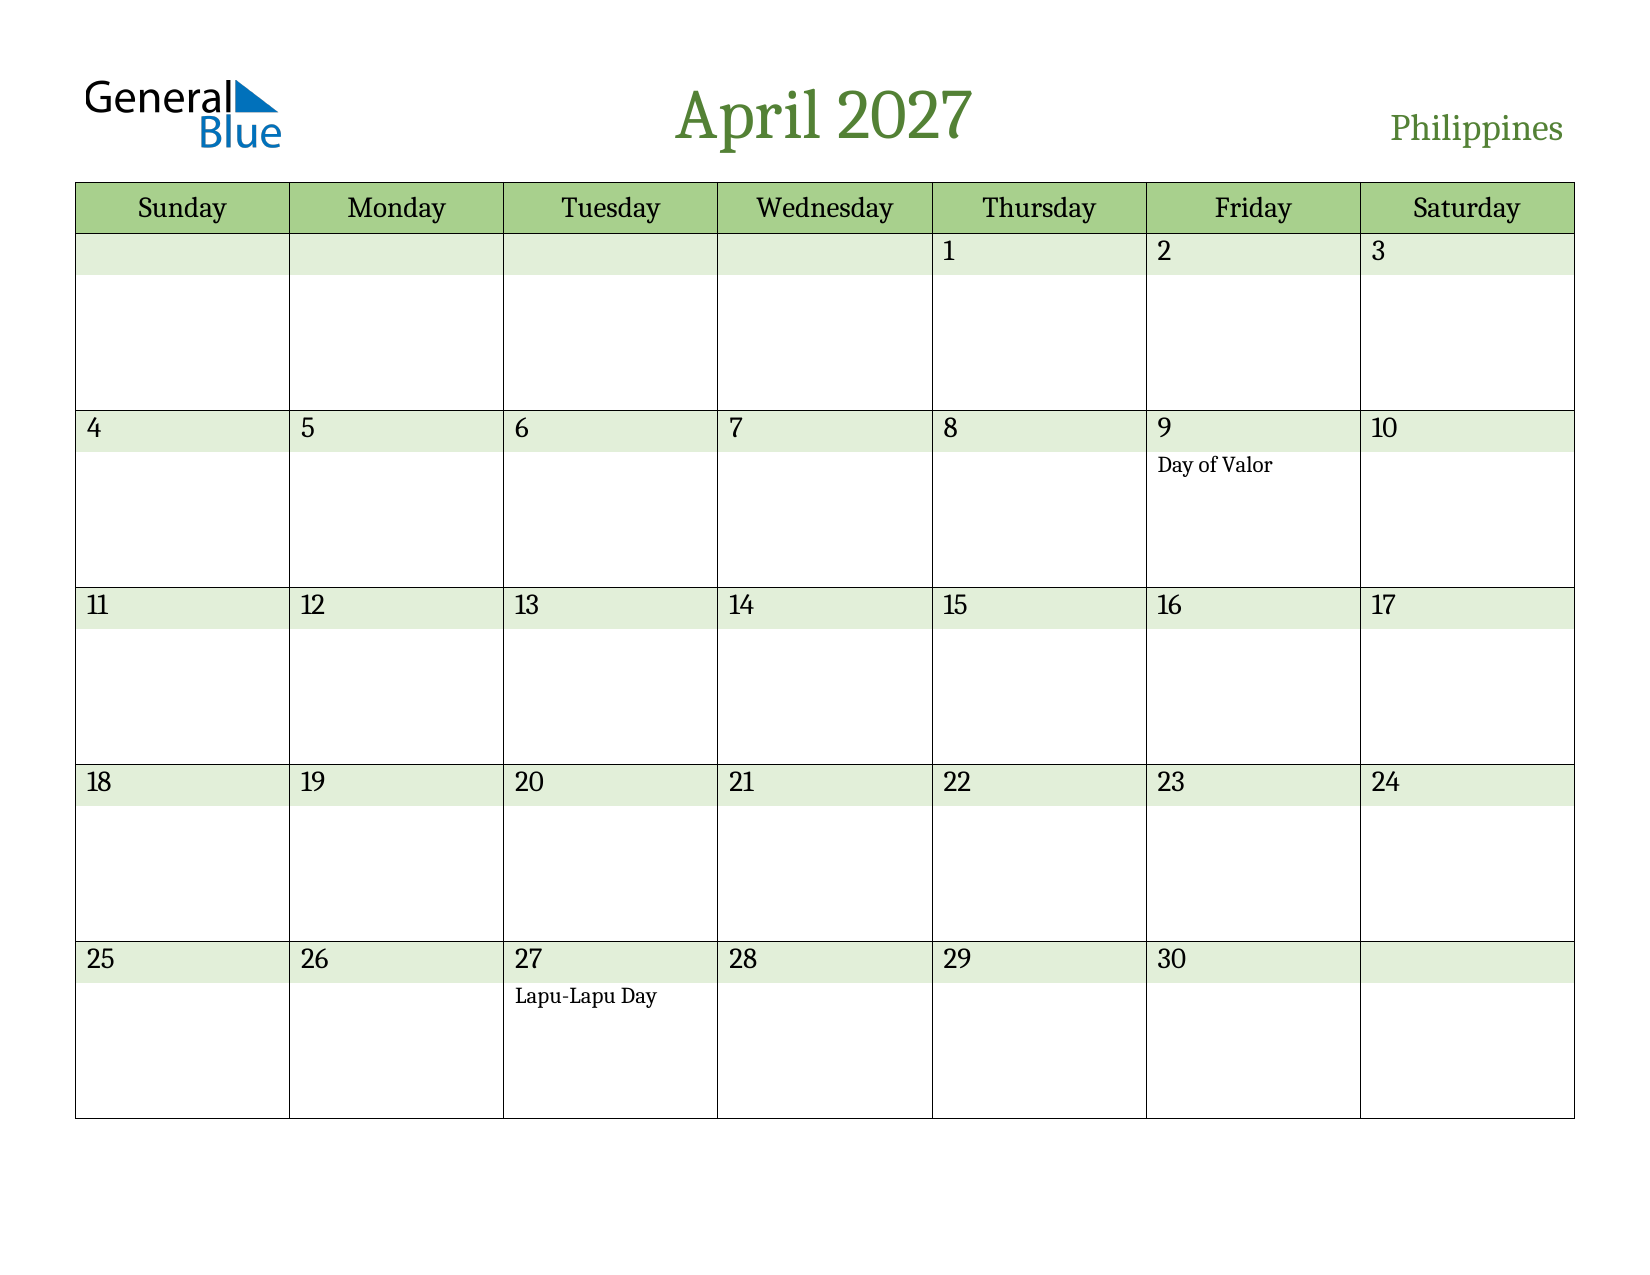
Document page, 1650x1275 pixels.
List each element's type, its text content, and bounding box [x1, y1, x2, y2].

table_cell [1147, 983, 1360, 1118]
table_cell 22 [933, 765, 1146, 806]
table_cell 27 [504, 942, 717, 983]
table_cell 10 [1361, 411, 1574, 452]
table_cell [933, 275, 1146, 410]
picture [86, 80, 281, 148]
table_cell [290, 275, 503, 410]
table_cell 24 [1361, 765, 1574, 806]
table_cell Saturday [1361, 183, 1574, 233]
table_cell [718, 983, 932, 1118]
table_cell [504, 275, 717, 410]
table_cell [1147, 629, 1360, 764]
table_cell [1147, 806, 1360, 941]
table_cell [290, 806, 503, 941]
table_cell [1361, 452, 1574, 587]
table_header Philippines [1146, 75, 1574, 182]
table_cell Lapu-Lapu Day [504, 983, 717, 1118]
table_cell [933, 806, 1146, 941]
table_cell Tuesday [504, 183, 717, 233]
table_cell [76, 234, 289, 275]
table_cell [290, 629, 503, 764]
table_cell 8 [933, 411, 1146, 452]
table_cell [76, 275, 289, 410]
table_cell [76, 629, 289, 764]
table_cell [718, 806, 932, 941]
table_cell [718, 275, 932, 410]
table_cell 4 [76, 411, 289, 452]
table_cell [290, 234, 503, 275]
table_cell 25 [76, 942, 289, 983]
table_cell [933, 983, 1146, 1118]
table_cell Friday [1147, 183, 1360, 233]
table_cell 2 [1147, 234, 1360, 275]
table_cell [504, 452, 717, 587]
table_cell 18 [76, 765, 289, 806]
table_cell 14 [718, 588, 932, 629]
table_cell 15 [933, 588, 1146, 629]
table_cell 28 [718, 942, 932, 983]
table_cell 30 [1147, 942, 1360, 983]
table_cell 1 [933, 234, 1146, 275]
table_cell 16 [1147, 588, 1360, 629]
table_cell 12 [290, 588, 503, 629]
table_cell [76, 983, 289, 1118]
table_cell 11 [76, 588, 289, 629]
table_cell [504, 629, 717, 764]
table_cell Wednesday [718, 183, 932, 233]
table_cell 6 [504, 411, 717, 452]
table_cell 5 [290, 411, 503, 452]
table_cell [1361, 629, 1574, 764]
table_cell 3 [1361, 234, 1574, 275]
table_cell [1361, 942, 1574, 983]
table_cell 9 [1147, 411, 1360, 452]
table_cell 29 [933, 942, 1146, 983]
table_cell Sunday [76, 183, 289, 233]
table_cell 13 [504, 588, 717, 629]
table_cell [718, 629, 932, 764]
table_cell 19 [290, 765, 503, 806]
table_cell 7 [718, 411, 932, 452]
table_cell Day of Valor [1147, 452, 1360, 587]
table_cell [718, 234, 932, 275]
table_cell 26 [290, 942, 503, 983]
table_cell [933, 629, 1146, 764]
table_cell [1361, 983, 1574, 1118]
table_cell 17 [1361, 588, 1574, 629]
table_cell [1147, 275, 1360, 410]
table_cell 20 [504, 765, 717, 806]
table_cell 21 [718, 765, 932, 806]
table_cell [290, 983, 503, 1118]
table_cell [504, 234, 717, 275]
table_cell Monday [290, 183, 503, 233]
table_cell [76, 806, 289, 941]
table_cell [1361, 275, 1574, 410]
table_header [76, 75, 503, 182]
table_cell [718, 452, 932, 587]
table_cell [504, 806, 717, 941]
table_cell 23 [1147, 765, 1360, 806]
table_cell [933, 452, 1146, 587]
table_cell [76, 452, 289, 587]
table_cell Thursday [933, 183, 1146, 233]
table_cell [290, 452, 503, 587]
table_cell [1361, 806, 1574, 941]
table_header April 2027 [504, 75, 1146, 182]
